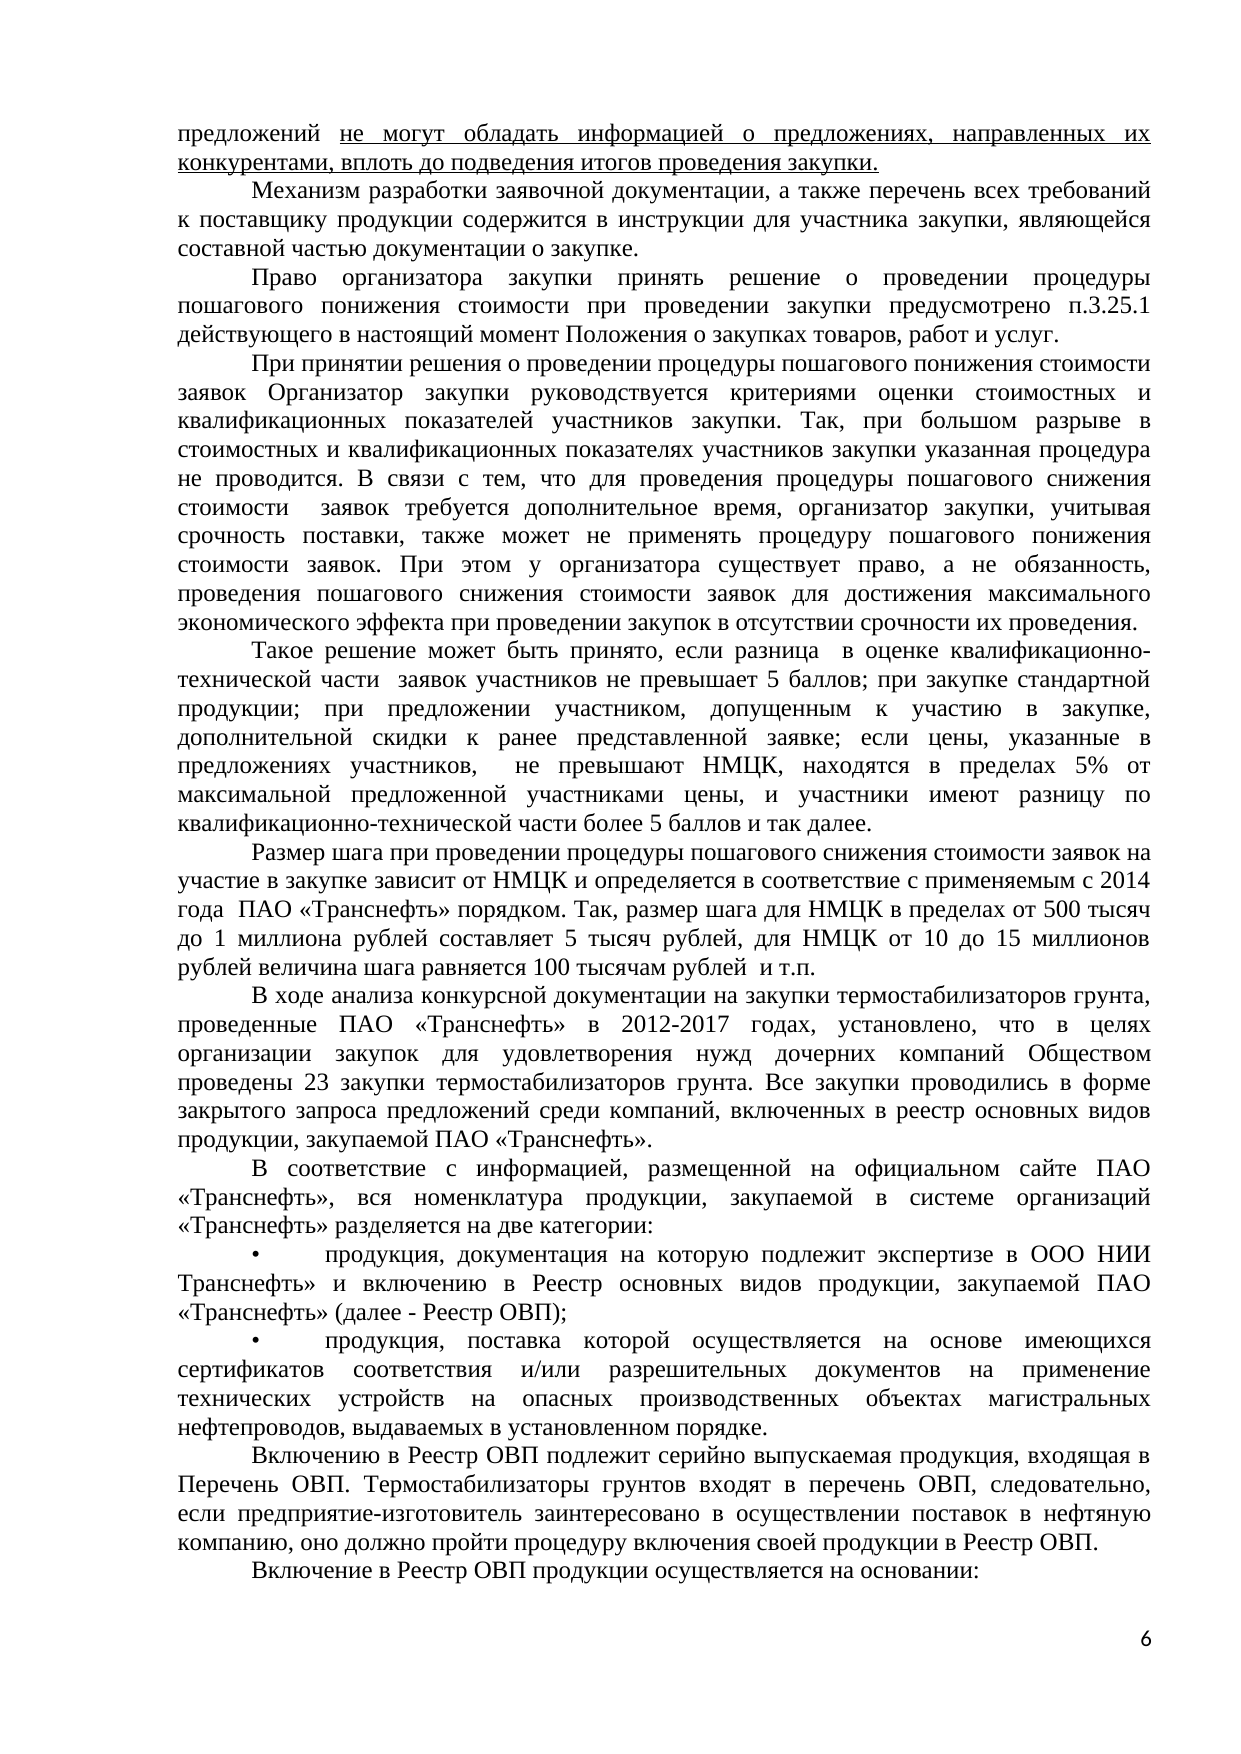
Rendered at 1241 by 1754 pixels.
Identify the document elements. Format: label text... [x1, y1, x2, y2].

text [177, 118, 1152, 176]
text Право организатора закупки принять решение о проведении процедуры пошагового понижения стоимости при проведении закупки предусмотрено п.3.25.1 действующего в настоящий момент Положения о закупках товаров, работ и услуг. [177, 262, 1152, 348]
text В ходе анализа конкурсной документации на закупки термостабилизаторов грунта, проведенные ПАО «Транснефть» в 2012-2017 годах, установлено, что в целях организации закупок для удовлетворения нужд дочерних компаний Обществом проведены 23 закупки термостабилизаторов грунта. Все закупки проводились в форме закрытого запроса предложений среди компаний, включенных в реестр основных видов продукции, закупаемой ПАО «Транснефть». [177, 981, 1152, 1153]
text • продукция, поставка которой осуществляется на основе имеющихся сертификатов соответствия и/или разрешительных документов на применение технических устройств на опасных производственных объектах магистральных нефтепроводов, выдаваемых в установленном порядке. [177, 1326, 1152, 1441]
text Включению в Реестр ОВП подлежит серийно выпускаемая продукция, входящая в Перечень ОВП. Термостабилизаторы грунтов входят в перечень ОВП, следовательно, если предприятие-изготовитель заинтересовано в осуществлении поставок в нефтяную компанию, оно должно пройти процедуру включения своей продукции в Реестр ОВП. [177, 1441, 1152, 1556]
text Размер шага при проведении процедуры пошагового снижения стоимости заявок на участие в закупке зависит от НМЦК и определяется в соответствие с применяемым с 2014 года ПАО «Транснефть» порядком. Так, размер шага для НМЦК в пределах от 500 тысяч до 1 миллиона рублей составляет 5 тысяч рублей, для НМЦК от 10 до 15 миллионов рублей величина шага равняется 100 тысячам рублей и т.п. [177, 837, 1152, 981]
text • продукция, документация на которую подлежит экспертизе в ООО НИИ Транснефть» и включению в Реестр основных видов продукции, закупаемой ПАО «Транснефть» (далее - Реестр ОВП); [177, 1239, 1152, 1326]
text Такое решение может быть принято, если разница в оценке квалификационно-технической части заявок участников не превышает 5 баллов; при закупке стандартной продукции; при предложении участником, допущенным к участию в закупке, дополнительной скидки к ранее представленной заявке; если цены, указанные в предложениях участников, не превышают НМЦК, находятся в пределах 5% от максимальной предложенной участниками цены, и участники имеют разницу по квалификационно-технической части более 5 баллов и так далее. [177, 636, 1152, 837]
text В соответствие с информацией, размещенной на официальном сайте ПАО «Транснефть», вся номенклатура продукции, закупаемой в системе организаций «Транснефть» разделяется на две категории: [177, 1153, 1152, 1239]
text Механизм разработки заявочной документации, а также перечень всех требований к поставщику продукции содержится в инструкции для участника закупки, являющейся составной частью документации о закупке. [177, 176, 1152, 262]
text Включение в Реестр ОВП продукции осуществляется на основании: [177, 1556, 1152, 1584]
text При принятии решения о проведении процедуры пошагового понижения стоимости заявок Организатор закупки руководствуется критериями оценки стоимостных и квалификационных показателей участников закупки. Так, при большом разрыве в стоимостных и квалификационных показателях участников закупки указанная процедура не проводится. В связи с тем, что для проведения процедуры пошагового снижения стоимости заявок требуется дополнительное время, организатор закупки, учитывая срочность поставки, также может не применять процедуру пошагового понижения стоимости заявок. При этом у организатора существует право, а не обязанность, проведения пошагового снижения стоимости заявок для достижения максимального экономического эффекта при проведении закупок в отсутствии срочности их проведения. [177, 348, 1152, 636]
